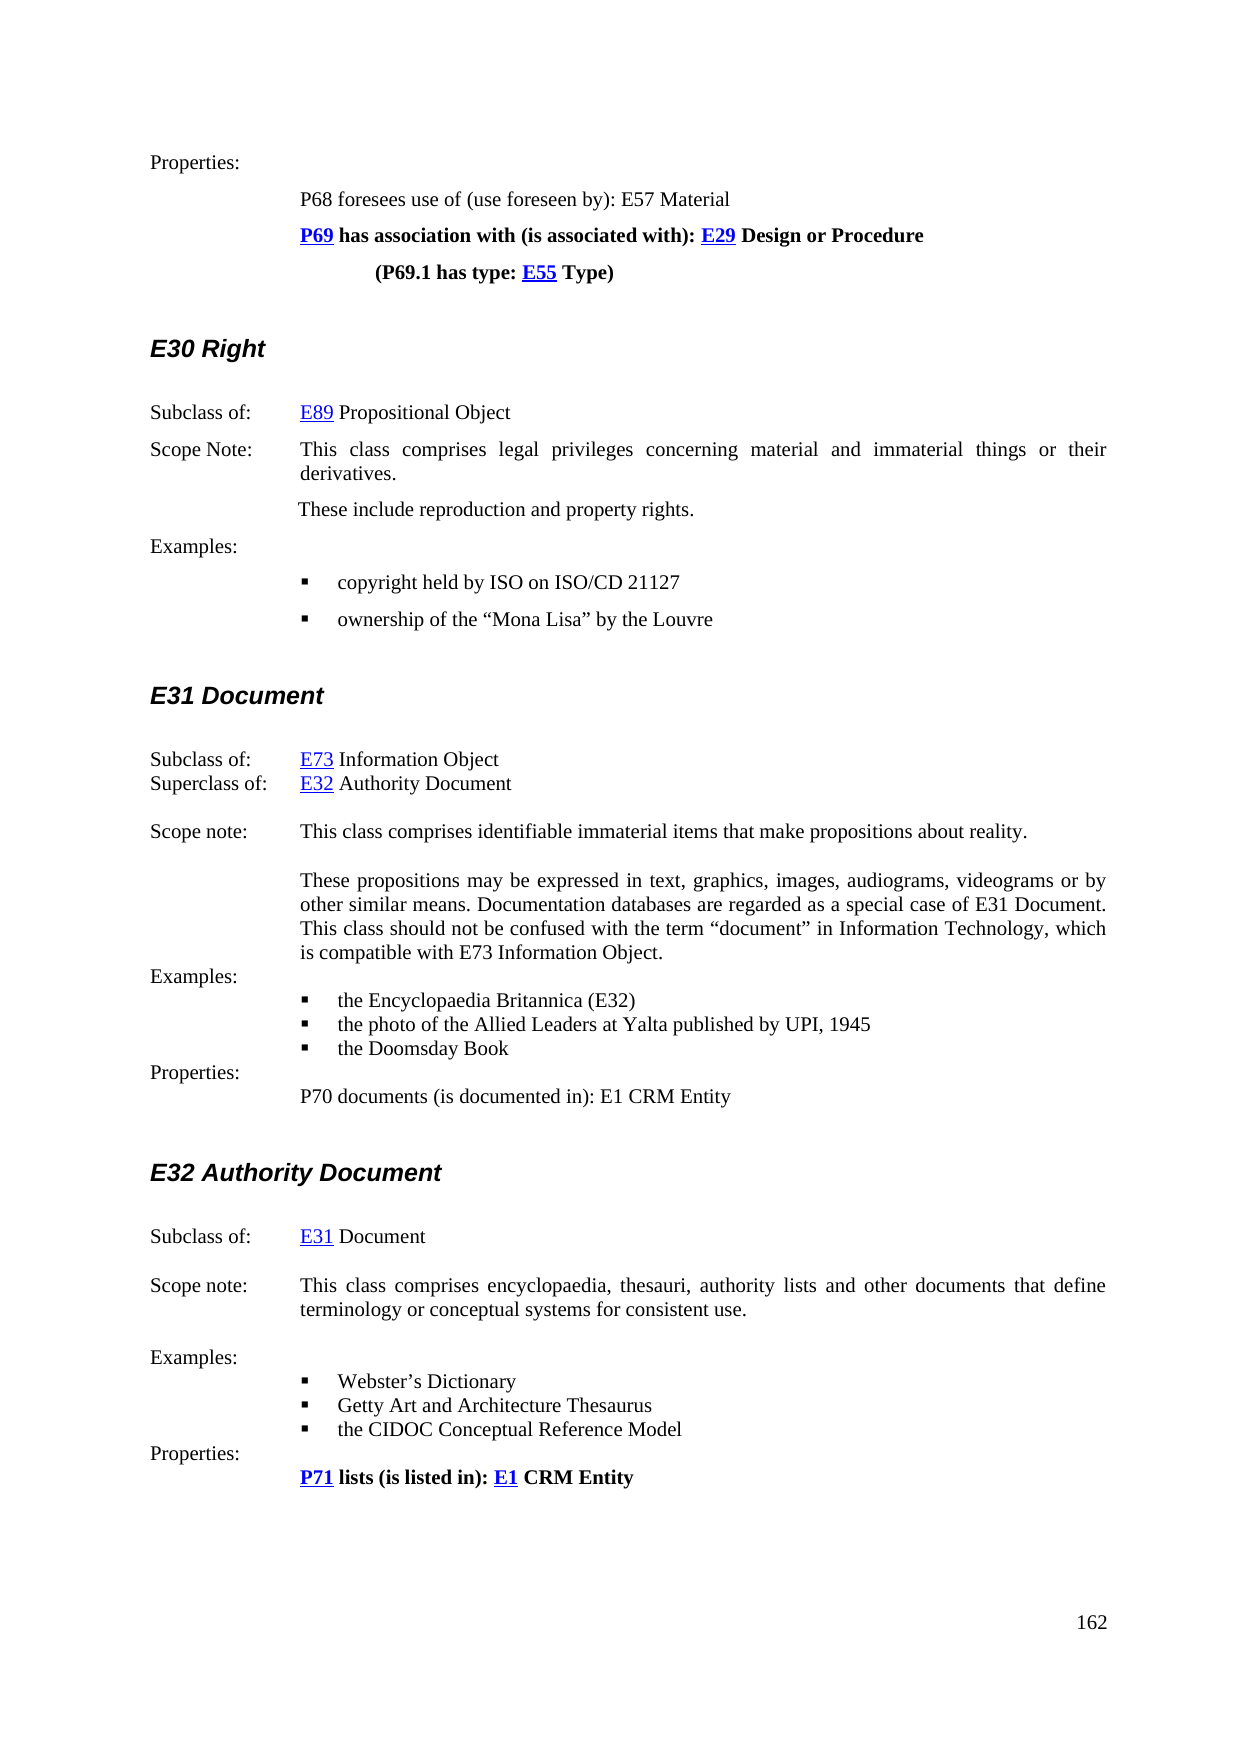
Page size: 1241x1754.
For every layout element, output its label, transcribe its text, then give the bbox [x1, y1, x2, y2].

text Properties: [150, 1060, 1108, 1084]
subtitle E31 Document [150, 681, 1108, 710]
text These propositions may be expressed in text, graphics, images, audiograms, videograms or by other similar means. Documentation databases are regarded as a special case of E31 Document. This class should not be confused with the term “document” in Information Technology, which is compatible with E73 Information Object. [300, 867, 1108, 964]
text Examples: [150, 534, 1108, 558]
text Scope note: This class comprises identifiable immaterial items that make propositions about reality. [150, 819, 1108, 843]
list the Doomsday Book [262, 1036, 1108, 1060]
list ownership of the “Mona Lisa” by the Louvre [262, 607, 1108, 631]
text P68 foresees use of (use foreseen by): E57 Material [300, 187, 1108, 211]
text Examples: [150, 1345, 1108, 1369]
text Subclass of: E73 Information Object [150, 747, 1108, 771]
text (P69.1 has type: E55 Type) [300, 260, 1108, 284]
text These include reproduction and property rights. [298, 497, 1108, 521]
list Webster’s Dictionary [262, 1369, 1108, 1393]
text P70 documents (is documented in): E1 CRM Entity [300, 1084, 1108, 1108]
text Subclass of: E31 Document [150, 1224, 1108, 1248]
subtitle E30 Right [150, 334, 1108, 362]
text Superclass of: E32 Authority Document [150, 771, 1108, 795]
text Scope note: This class comprises encyclopaedia, thesauri, authority lists and other documents that define terminology or conceptual systems for consistent use. [150, 1272, 1108, 1321]
list the CIDOC Conceptual Reference Model [262, 1417, 1108, 1441]
text Examples: [150, 964, 1108, 988]
text P71 lists (is listed in): E1 CRM Entity [300, 1465, 1108, 1489]
text P69 has association with (is associated with): E29 Design or Procedure [300, 223, 1108, 247]
text Subclass of: E89 Propositional Object [150, 400, 1108, 424]
text Properties: [150, 1441, 1108, 1465]
list the photo of the Allied Leaders at Yalta published by UPI, 1945 [262, 1012, 1108, 1036]
text Properties: [150, 150, 1108, 174]
list Getty Art and Architecture Thesaurus [262, 1393, 1108, 1417]
subtitle E32 Authority Document [150, 1158, 1108, 1187]
list copyright held by ISO on ISO/CD 21127 [300, 570, 1108, 594]
text Scope Note: This class comprises legal privileges concerning material and immaterial things or their derivatives. [150, 437, 1108, 485]
list the Encyclopaedia Britannica (E32) [262, 988, 1108, 1012]
